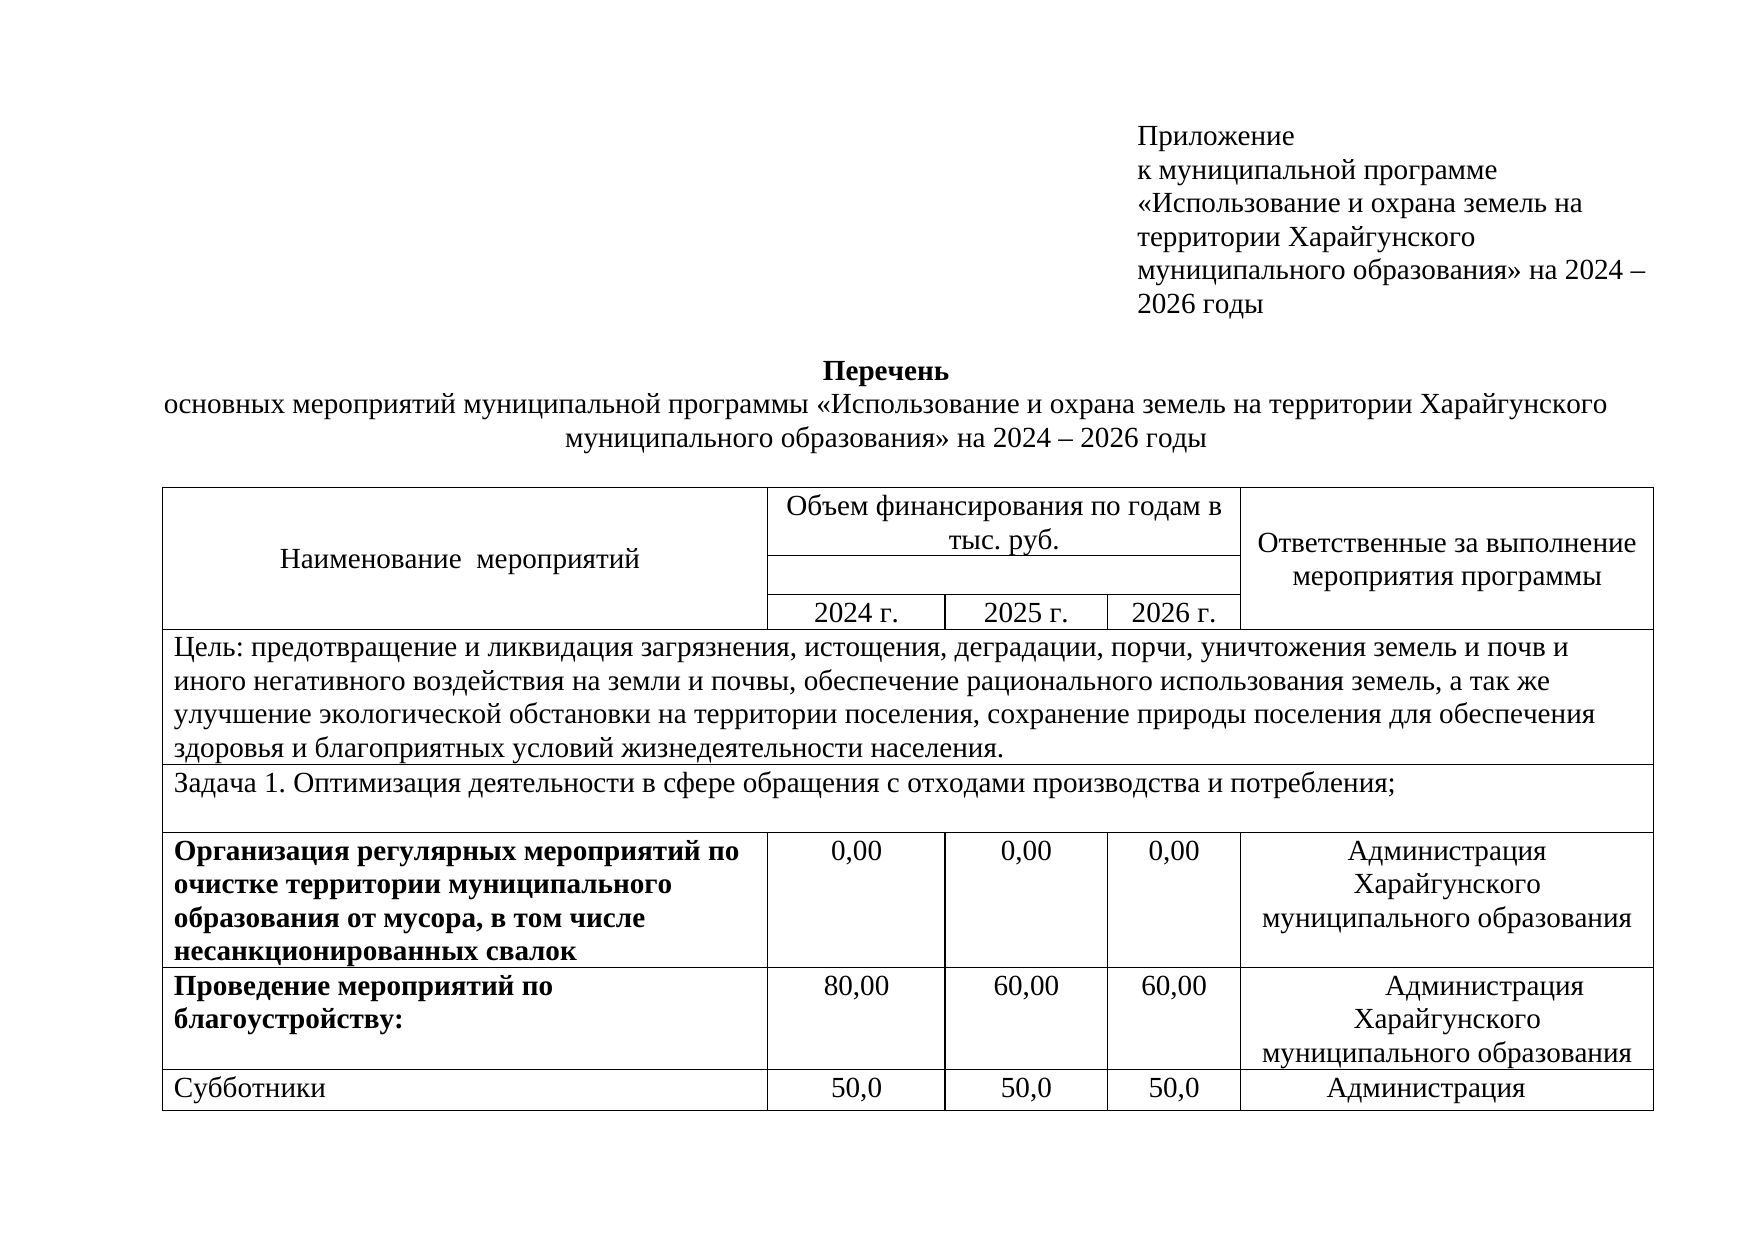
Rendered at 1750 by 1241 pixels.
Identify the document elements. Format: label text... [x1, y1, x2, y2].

text основных мероприятий муниципальной программы «Использование и охрана земель на территории Харайгунского муниципального образования» на 2024 – 2026 годы [118, 387, 1654, 454]
table_header Объем финансирования по годам в тыс. руб. [768, 488, 1240, 555]
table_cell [1241, 968, 1653, 1069]
table_cell [768, 556, 1240, 594]
table_cell 50,0 [768, 1070, 944, 1110]
table_cell 50,0 [946, 1070, 1107, 1110]
table_cell Цель: предотвращение и ликвидация загрязнения, истощения, деградации, порчи, уничтожения земель и почв и иного негативного воздействия на земли и почвы, обеспечение рационального использования земель, а так же улучшение экологической обстановки на территории поселения, сохранение природы поселения для обеспечения здоровья и благоприятных условий жизнедеятельности населения. [163, 630, 1653, 764]
table_cell 0,00 [1108, 833, 1240, 967]
table_cell 2025 г. [946, 595, 1107, 628]
text Приложение [1137, 118, 1654, 152]
table_cell 0,00 [946, 833, 1107, 967]
table_cell 2024 г. [768, 595, 944, 628]
table_cell Администрация Харайгунского муниципального образования [1241, 833, 1653, 967]
table_cell 80,00 [768, 968, 944, 1069]
table_cell 60,00 [1108, 968, 1240, 1069]
text к муниципальной программе «Использование и охрана земель на территории Харайгунского муниципального образования» на 2024 – 2026 годы [1137, 152, 1654, 319]
table_header Наименование мероприятий [163, 488, 767, 628]
table_cell Проведение мероприятий по благоустройству: [163, 968, 767, 1069]
subtitle Перечень [118, 353, 1654, 387]
table_header Ответственные за выполнение мероприятия программы [1241, 488, 1653, 628]
table_cell 60,00 [946, 968, 1107, 1069]
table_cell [1241, 1070, 1653, 1110]
table_cell Организация регулярных мероприятий по очистке территории муниципального образования от мусора, в том числе несанкционированных свалок [163, 833, 767, 967]
table_cell 2026 г. [1108, 595, 1240, 628]
table_cell Задача 1. Оптимизация деятельности в сфере обращения с отходами производства и потребления; [163, 765, 1653, 832]
table_cell 50,0 [1108, 1070, 1240, 1110]
table_cell 0,00 [768, 833, 944, 967]
table_cell Субботники [163, 1070, 767, 1110]
